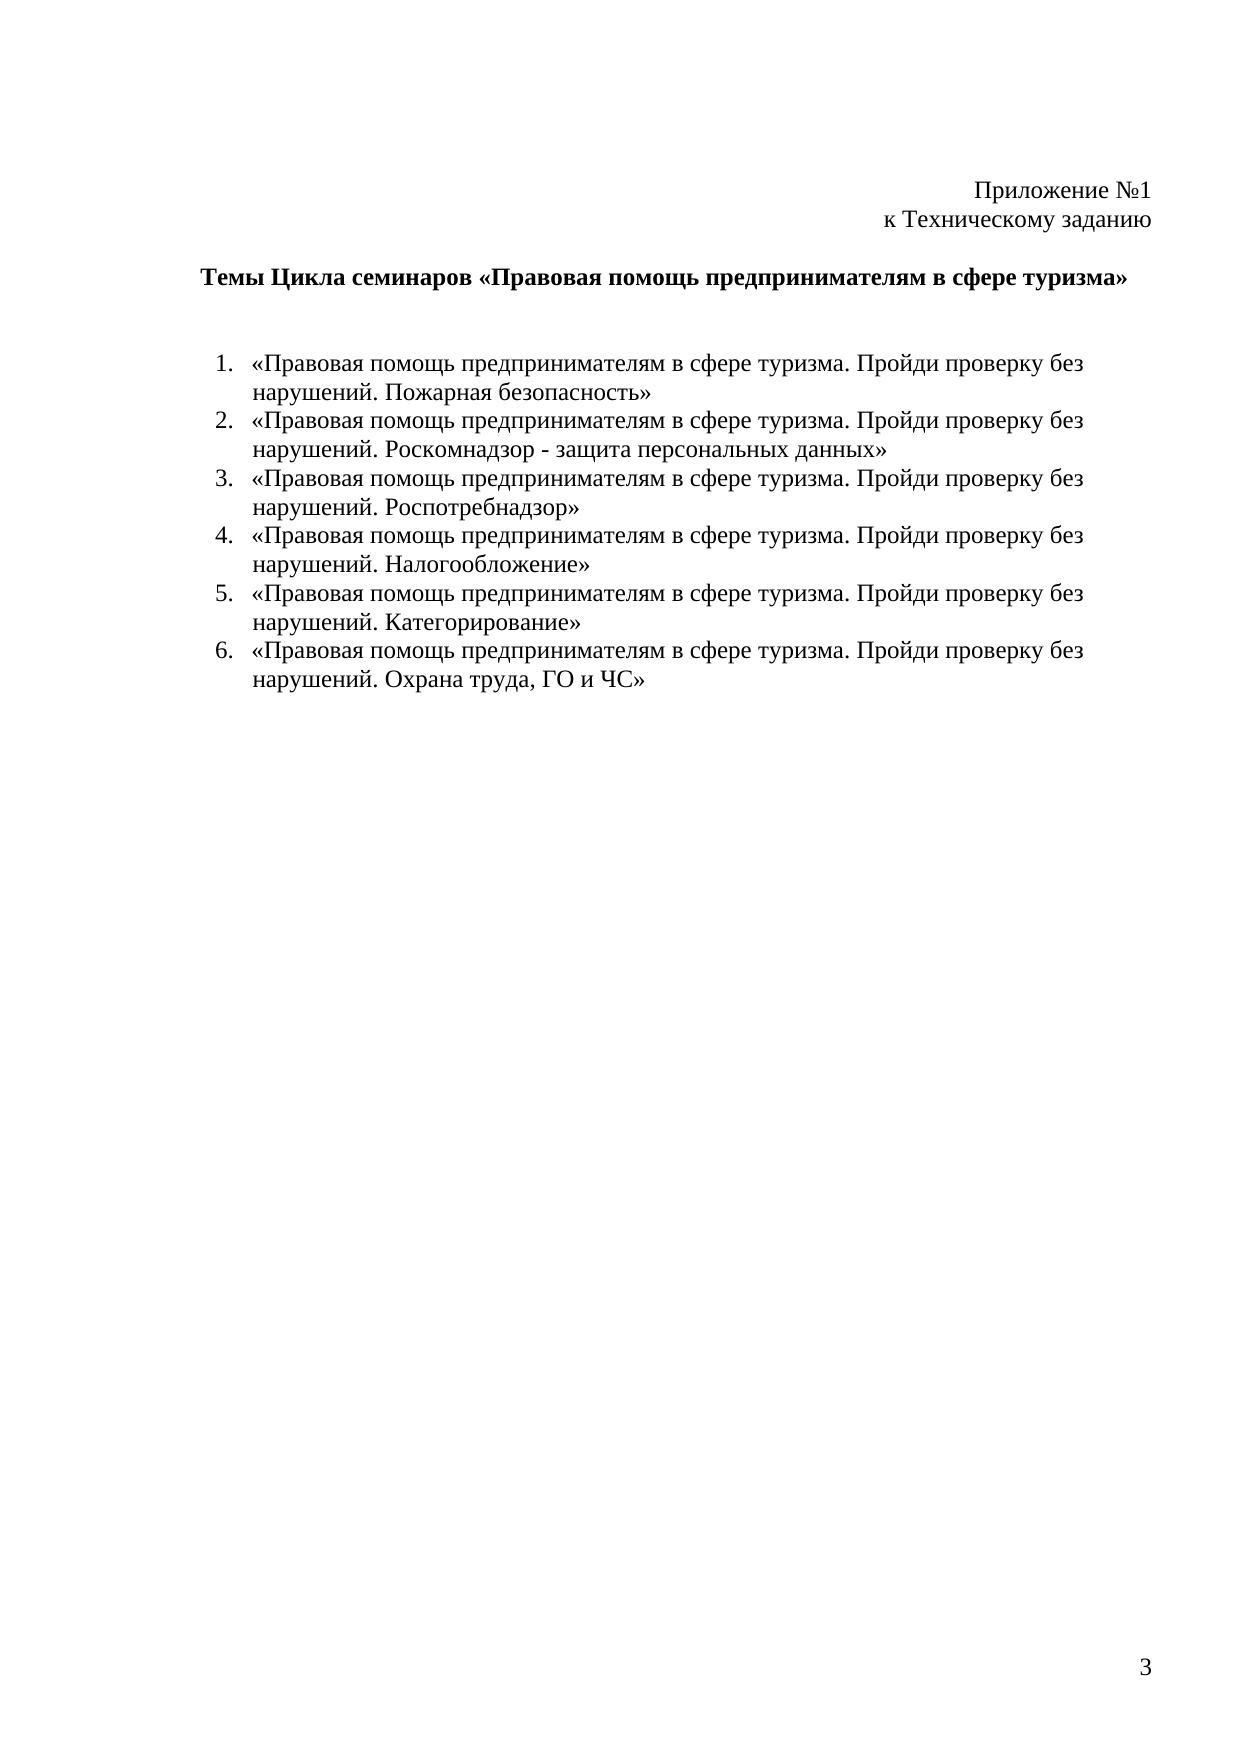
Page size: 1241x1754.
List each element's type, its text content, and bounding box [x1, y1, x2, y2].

text Темы Цикла семинаров «Правовая помощь предпринимателям в сфере туризма» [177, 262, 1152, 291]
list «Правовая помощь предпринимателям в сфере туризма. Пройди проверку без нарушений. Роскомнадзор - защита персональных данных» [215, 406, 1152, 463]
list «Правовая помощь предпринимателям в сфере туризма. Пройди проверку без нарушений. Категорирование» [215, 578, 1152, 636]
list «Правовая помощь предпринимателям в сфере туризма. Пройди проверку без нарушений. Пожарная безопасность» [215, 348, 1152, 406]
text к Техническому заданию [177, 204, 1152, 233]
text Приложение №1 [177, 176, 1152, 204]
list «Правовая помощь предпринимателям в сфере туризма. Пройди проверку без нарушений. Охрана труда, ГО и ЧС» [215, 636, 1152, 693]
list «Правовая помощь предпринимателям в сфере туризма. Пройди проверку без нарушений. Налогообложение» [215, 521, 1152, 578]
list «Правовая помощь предпринимателям в сфере туризма. Пройди проверку без нарушений. Роспотребнадзор» [215, 463, 1152, 521]
